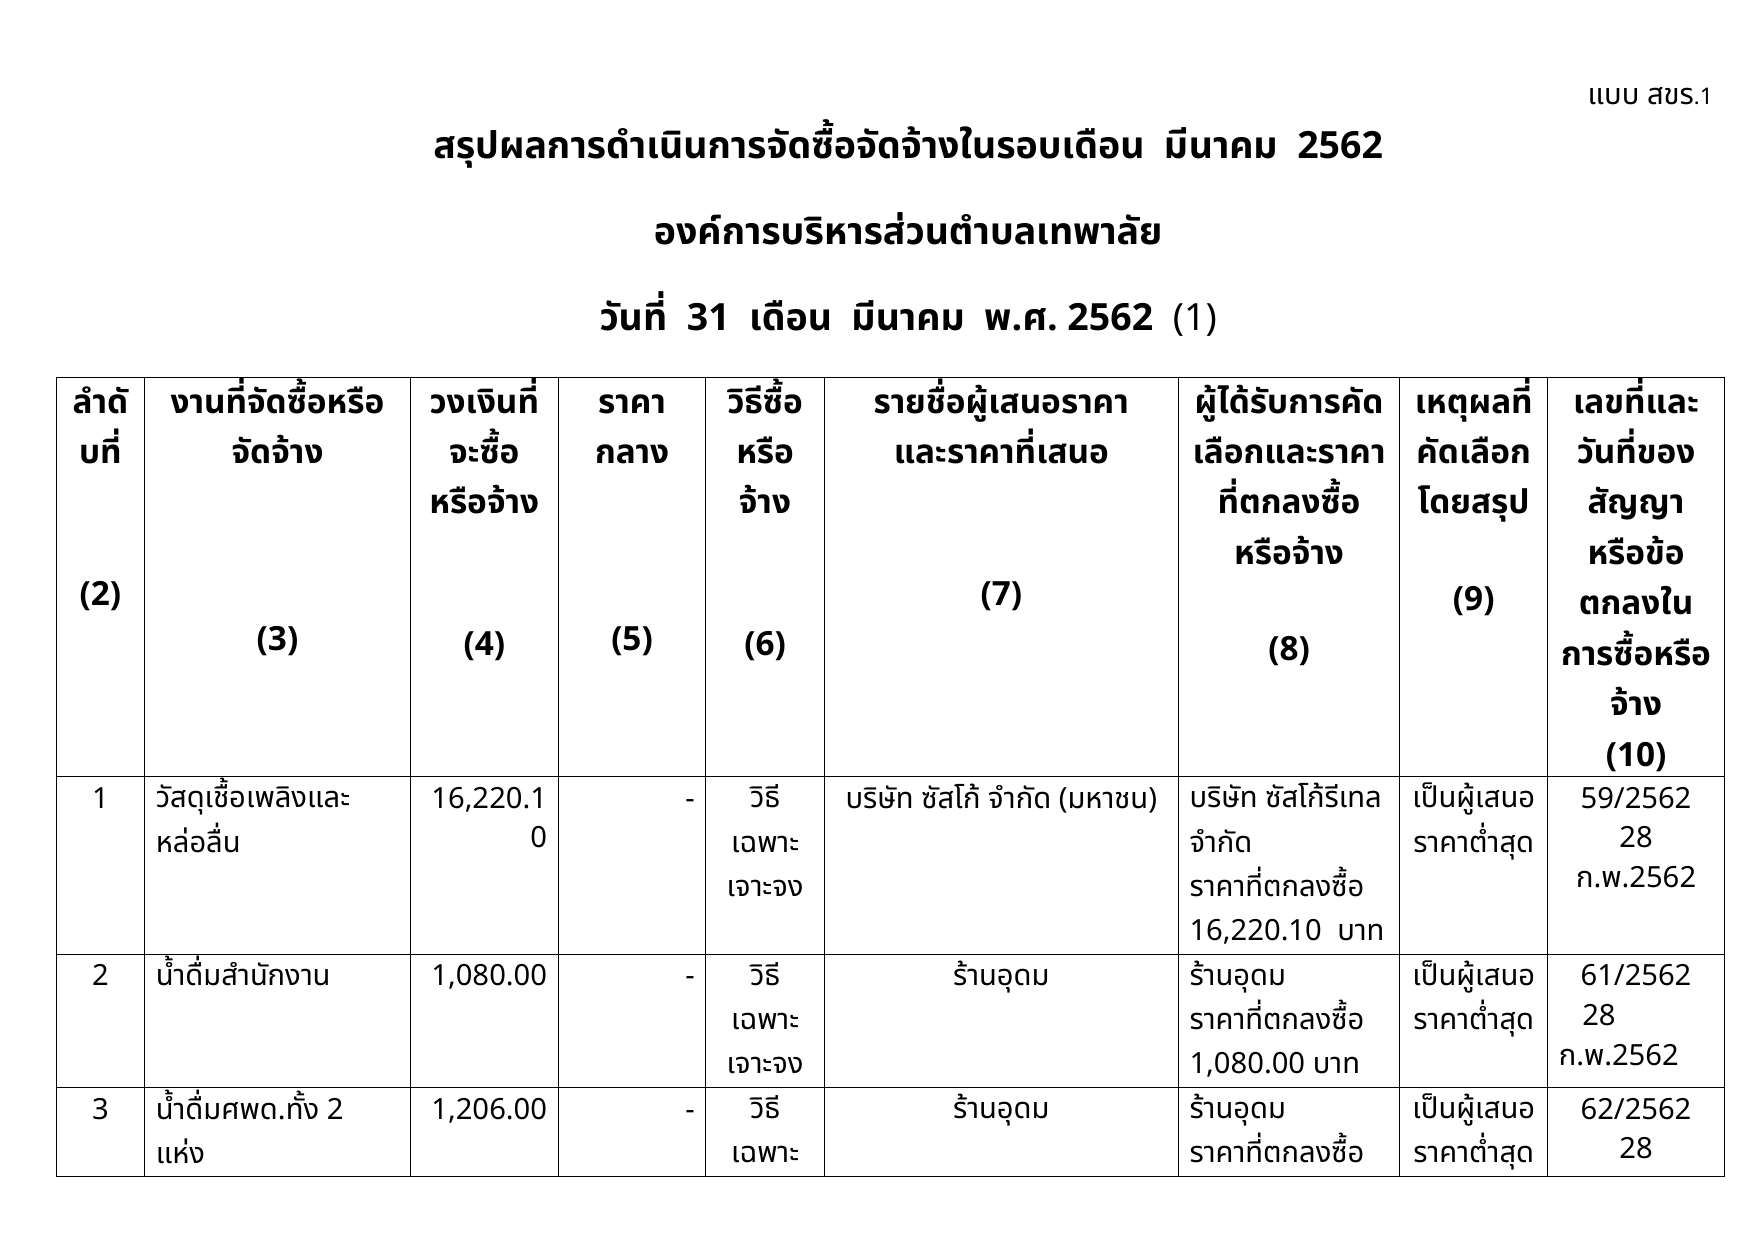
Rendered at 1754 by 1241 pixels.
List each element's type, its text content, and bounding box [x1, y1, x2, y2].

table_cell บริษัท ซัสโก้ จำกัด (มหาชน) [825, 777, 1178, 953]
table_cell - [559, 955, 705, 1087]
table_header วงเงินที่จะซื้อหรือจ้าง (4) [411, 378, 558, 776]
table_header ราคากลาง (5) [559, 378, 705, 776]
table_header เลขที่และวันที่ของสัญญาหรือข้อตกลงในการซื้อหรือจ้าง (10) [1548, 378, 1724, 776]
text องค์การบริหารส่วนตำบลเทพาลัย [103, 204, 1713, 261]
table_cell บริษัท ซัสโก้รีเทล จำกัด ราคาที่ตกลงซื้อ 16,220.10 บาท [1179, 777, 1399, 953]
table_header วิธีซื้อ หรือจ้าง (6) [706, 378, 824, 776]
table_header งานที่จัดซื้อหรือจัดจ้าง (3) [145, 378, 410, 776]
table_cell 2 [57, 955, 144, 1087]
table_cell วัสดุเชื้อเพลิงและหล่อลื่น [145, 777, 410, 953]
table_cell - [559, 1088, 705, 1176]
table_cell ร้านอุดม [825, 1088, 1178, 1176]
table_cell 61/2562 28 ก.พ.2562 [1548, 955, 1724, 1087]
table_cell ร้านอุดม [825, 955, 1178, 1087]
table_header ลำดับที่ (2) [57, 378, 144, 776]
table_header ผู้ได้รับการคัดเลือกและราคาที่ตกลงซื้อหรือจ้าง (8) [1179, 378, 1399, 776]
table_cell วิธีเฉพาะเจาะจง [706, 777, 824, 953]
table_cell 1,206.00 [411, 1088, 558, 1176]
table_cell เป็นผู้เสนอราคาต่ำสุด [1400, 777, 1547, 953]
table_cell ร้านอุดม ราคาที่ตกลงซื้อ 1,080.00 บาท [1179, 955, 1399, 1087]
table_cell 59/2562 28 ก.พ.2562 [1548, 777, 1724, 953]
text สรุปผลการดำเนินการจัดซื้อจัดจ้างในรอบเดือน มีนาคม 2562 [103, 118, 1713, 175]
table_cell 1,080.00 [411, 955, 558, 1087]
table_cell 16,220.10 [411, 777, 558, 953]
table_cell - [559, 777, 705, 953]
table_cell วิธีเฉพาะเจาะจง [706, 1088, 824, 1176]
text วันที่ 31 เดือน มีนาคม พ.ศ. 2562 (1) [103, 290, 1713, 347]
table_cell วิธีเฉพาะเจาะจง [706, 955, 824, 1087]
table_cell 3 [57, 1088, 144, 1176]
table_cell น้ำดื่มสำนักงาน [145, 955, 410, 1087]
table_cell เป็นผู้เสนอราคาต่ำสุด [1400, 955, 1547, 1087]
table_cell 1 [57, 777, 144, 953]
table_cell 62/2562 28 ก.พ.2562 [1548, 1088, 1724, 1176]
table_header รายชื่อผู้เสนอราคา และราคาที่เสนอ (7) [825, 378, 1178, 776]
table_header เหตุผลที่คัดเลือก โดยสรุป (9) [1400, 378, 1547, 776]
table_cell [145, 1088, 410, 1176]
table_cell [1179, 1088, 1399, 1176]
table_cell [1400, 1088, 1547, 1176]
